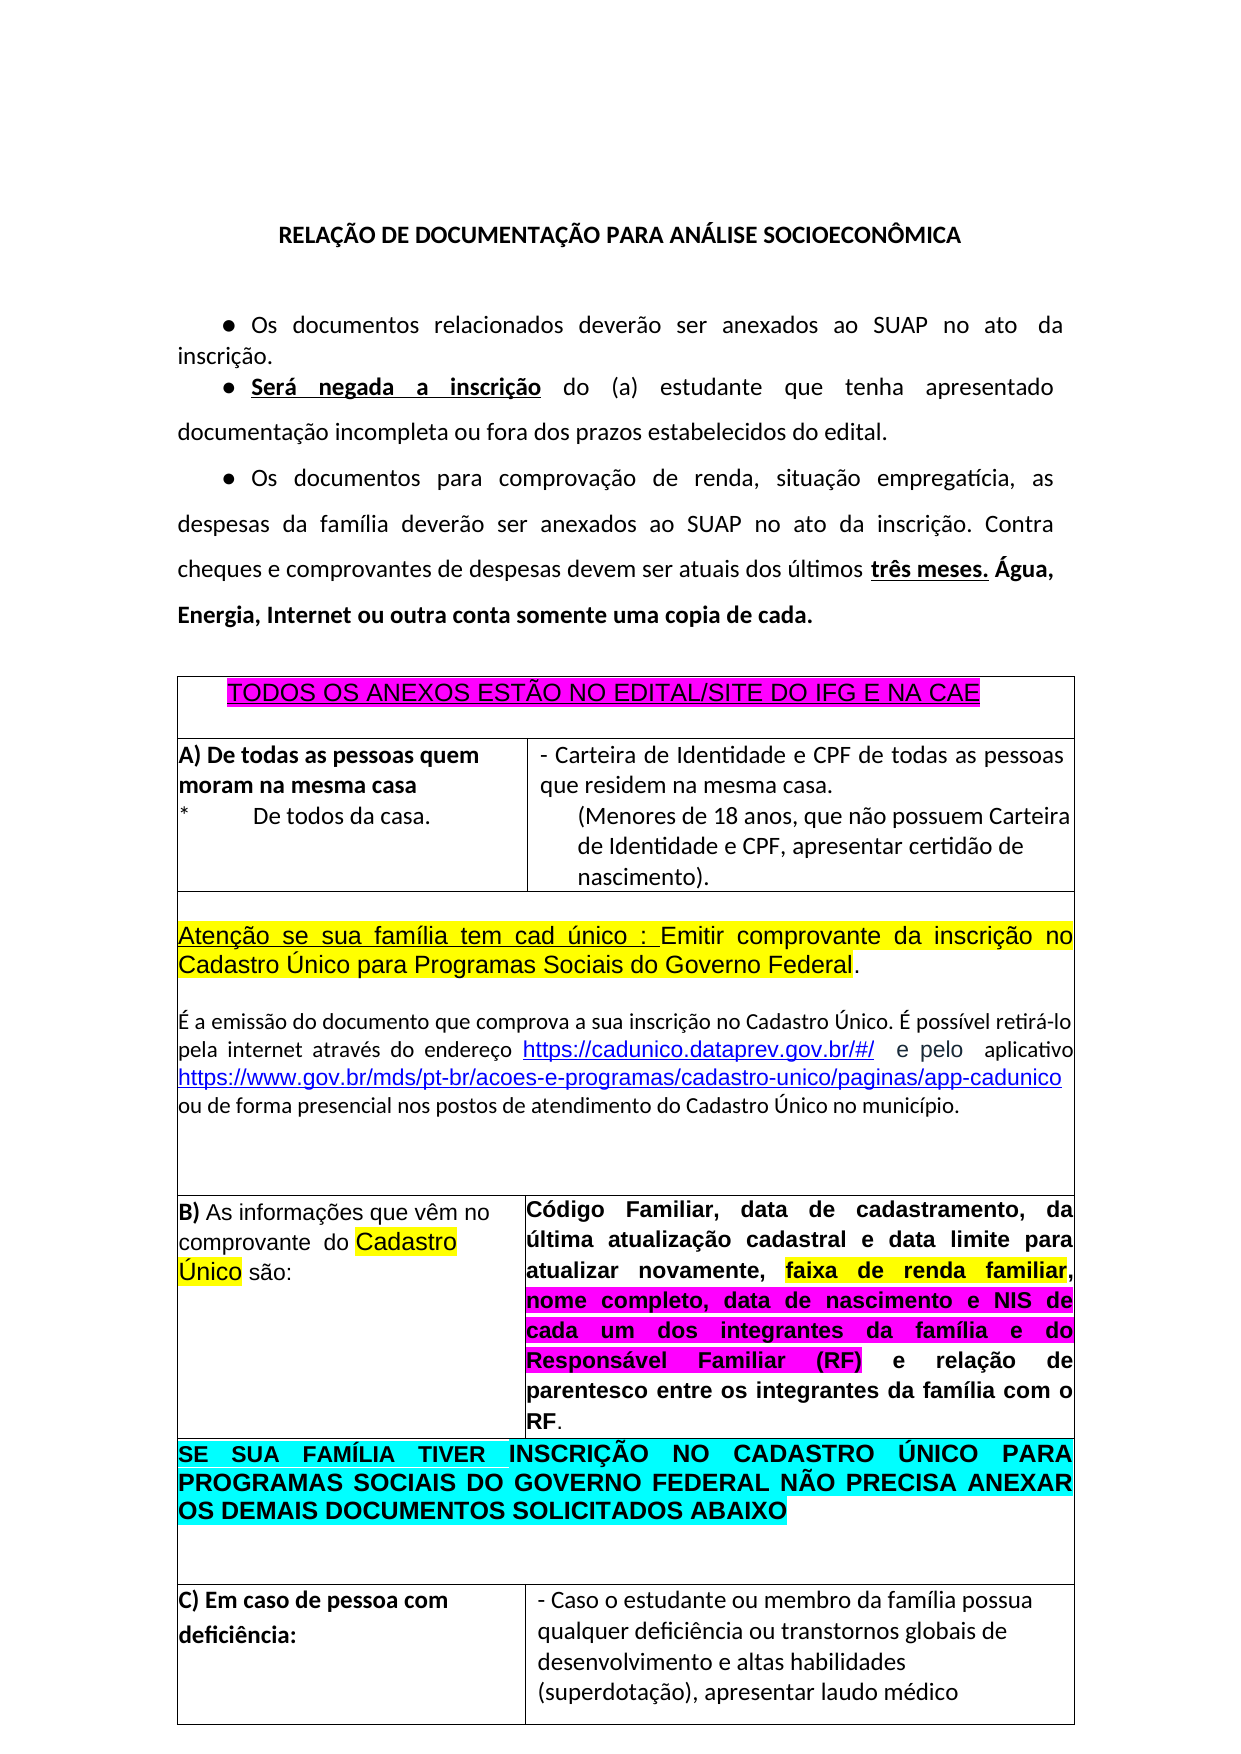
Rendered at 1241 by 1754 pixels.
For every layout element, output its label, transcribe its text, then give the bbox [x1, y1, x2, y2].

table_cell A) De todas as pessoas quem moram na mesma casa * De todos da casa. [178, 739, 527, 891]
table_cell SE SUA FAMÍLIA TIVER INSCRIÇÃO NO CADASTRO ÚNICO PARA PROGRAMAS SOCIAIS DO GOVERNO FEDERAL NÃO PRECISA ANEXAR OS DEMAIS DOCUMENTOS SOLICITADOS ABAIXO [178, 1439, 1074, 1584]
list Os documentos relacionados deverão ser anexados ao SUAP no ato da inscrição. [177, 309, 1063, 370]
list Os documentos para comprovação de renda, situação empregatícia, as despesas da família deverão ser anexados ao SUAP no ato da inscrição. Contra cheques e comprovantes de despesas devem ser atuais dos últimos três meses. Água, Energia, Internet ou outra conta somente uma copia de cada. [177, 462, 1054, 630]
table_cell Código Familiar, data de cadastramento, da última atualização cadastral e data limite para atualizar novamente, faixa de renda familiar, nome completo, data de nascimento e NIS de cada um dos integrantes da família e do Responsável Familiar (RF) e relação de parentesco entre os integrantes da família com o RF. [526, 1343, 1074, 1438]
list Será negada a inscrição do (a) estudante que tenha apresentado documentação incompleta ou fora dos prazos estabelecidos do edital. [177, 371, 1054, 447]
table_header TODOS OS ANEXOS ESTÃO NO EDITAL/SITE DO IFG E NA CAE [178, 677, 1074, 738]
table_cell - Carteira de Identidade e CPF de todas as pessoas que residem na mesma casa. (Menores de 18 anos, que não possuem Carteira de Identidade e CPF, apresentar certidão de nascimento). [528, 739, 1074, 891]
table_cell B) As informações que vêm no comprovante do Cadastro Único são: [178, 1196, 525, 1438]
table_cell Atenção se sua família tem cad único : Emitir comprovante da inscrição no Cadastro Único para Programas Sociais do Governo Federal. É a emissão do documento que comprova a sua inscrição no Cadastro Único. É possível retirá-lo pela internet através do endereço https://cadunico.dataprev.gov.br/#/ e pelo aplicativo https://www.gov.br/mds/pt-br/acoes-e-programas/cadastro-unico/paginas/app-cadunico ou de forma presencial nos postos de atendimento do Cadastro Único no município. [178, 892, 1074, 1195]
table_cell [526, 1585, 1074, 1724]
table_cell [178, 1585, 525, 1724]
title RELAÇÃO DE DOCUMENTAÇÃO PARA ANÁLISE SOCIOECONÔMICA [278, 219, 962, 249]
table_cell Código Familiar, data de cadastramento, da última atualização cadastral e data limite para atualizar novamente, faixa de renda familiar, nome completo, data de nascimento e NIS de cada um dos integrantes da família e do Responsável Familiar (RF) e relação de parentesco entre os integrantes da família com o RF. [526, 1222, 1074, 1317]
